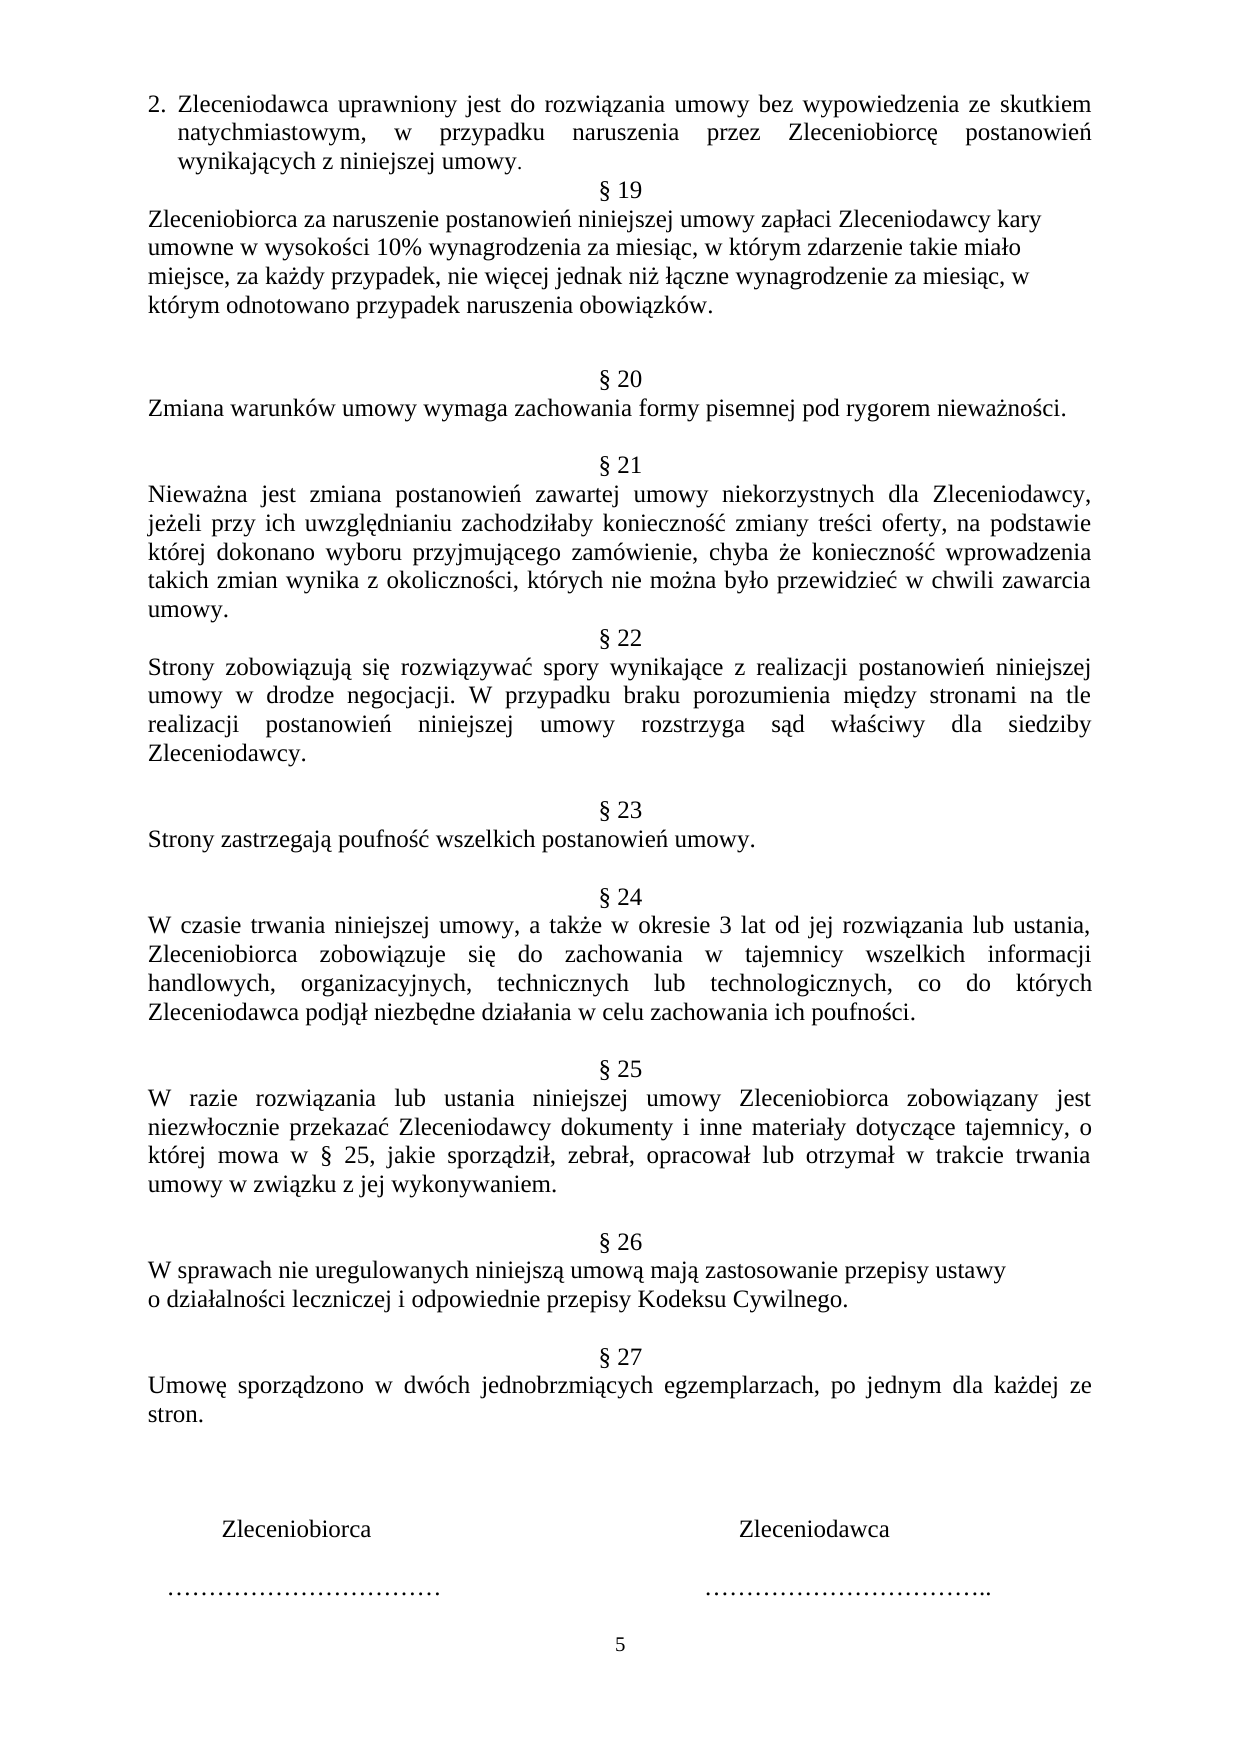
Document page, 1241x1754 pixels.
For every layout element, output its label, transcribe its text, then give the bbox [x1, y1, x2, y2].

list Zleceniodawca uprawniony jest do rozwiązania umowy bez wypowiedzenia ze skutkiem natychmiastowym, w przypadku naruszenia przez Zleceniobiorcę postanowień wynikających z niniejszej umowy. [148, 89, 1092, 175]
text § 27 [148, 1342, 1092, 1370]
text § 26 [148, 1227, 1092, 1255]
list Zleceniobiorca za naruszenie postanowień niniejszej umowy zapłaci Zleceniodawcy kary umowne w wysokości 10% wynagrodzenia za miesiąc, w którym zdarzenie takie miało miejsce, za każdy przypadek, nie więcej jednak niż łączne wynagrodzenie za miesiąc, w którym odnotowano przypadek naruszenia obowiązków. [148, 204, 1092, 319]
text Zmiana warunków umowy wymaga zachowania formy pisemnej pod rygorem nieważności. [148, 393, 1092, 422]
text § 21 [148, 450, 1092, 479]
text …………………………… …………………………….. [148, 1572, 1092, 1600]
text § 23 [148, 795, 1092, 824]
text o działalności leczniczej i odpowiednie przepisy Kodeksu Cywilnego. [148, 1284, 1092, 1313]
text § 19 [148, 175, 1092, 204]
text Strony zobowiązują się rozwiązywać spory wynikające z realizacji postanowień niniejszej umowy w drodze negocjacji. W przypadku braku porozumienia między stronami na tle realizacji postanowień niniejszej umowy rozstrzyga sąd właściwy dla siedziby Zleceniodawcy. [148, 652, 1092, 767]
text Nieważna jest zmiana postanowień zawartej umowy niekorzystnych dla Zleceniodawcy, jeżeli przy ich uwzględnianiu zachodziłaby konieczność zmiany treści oferty, na podstawie której dokonano wyboru przyjmującego zamówienie, chyba że konieczność wprowadzenia takich zmian wynika z okoliczności, których nie można było przewidzieć w chwili zawarcia umowy. [148, 479, 1092, 623]
text W razie rozwiązania lub ustania niniejszej umowy Zleceniobiorca zobowiązany jest niezwłocznie przekazać Zleceniodawcy dokumenty i inne materiały dotyczące tajemnicy, o której mowa w § 25, jakie sporządził, zebrał, opracował lub otrzymał w trakcie trwania umowy w związku z jej wykonywaniem. [148, 1083, 1092, 1198]
text § 25 [148, 1054, 1092, 1083]
text W czasie trwania niniejszej umowy, a także w okresie 3 lat od jej rozwiązania lub ustania, Zleceniobiorca zobowiązuje się do zachowania w tajemnicy wszelkich informacji handlowych, organizacyjnych, technicznych lub technologicznych, co do których Zleceniodawca podjął niezbędne działania w celu zachowania ich poufności. [148, 910, 1092, 1025]
text Zleceniobiorca Zleceniodawca [148, 1514, 1092, 1543]
text Umowę sporządzono w dwóch jednobrzmiących egzemplarzach, po jednym dla każdej ze stron. [148, 1370, 1092, 1428]
text § 24 [148, 882, 1092, 910]
text § 22 [148, 623, 1092, 652]
text Strony zastrzegają poufność wszelkich postanowień umowy. [148, 824, 1092, 853]
text W sprawach nie uregulowanych niniejszą umową mają zastosowanie przepisy ustawy [148, 1255, 1092, 1284]
text § 20 [148, 364, 1092, 393]
